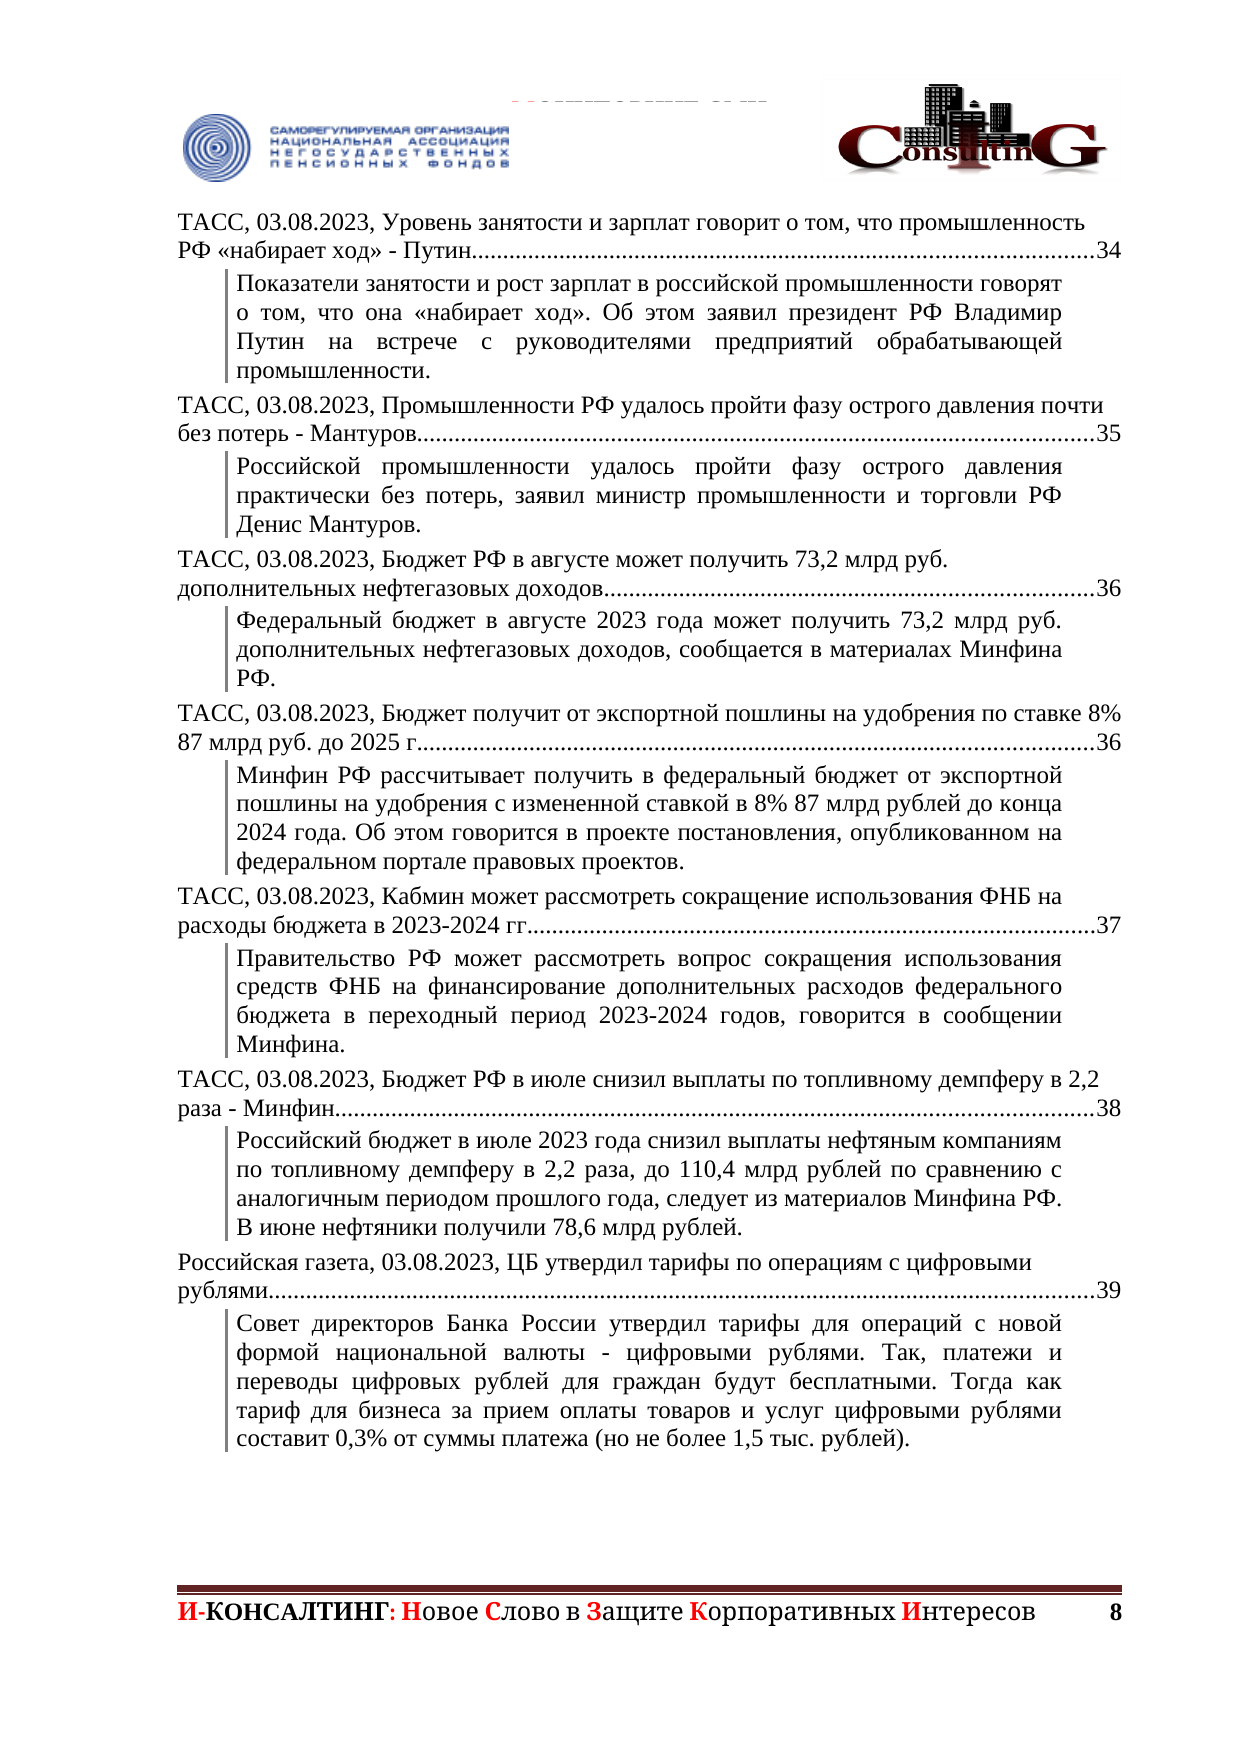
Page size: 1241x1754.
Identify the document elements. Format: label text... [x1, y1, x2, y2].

text ТАСС, 03.08.2023, Бюджет получит от экспортной пошлины на удобрения по ставке 8% 87 млрд руб. до 2025 г. 36 [177, 698, 1122, 756]
text Российский бюджет в июле 2023 года снизил выплаты нефтяным компаниям по топливному демпферу в 2,2 раза, до 110,4 млрд рублей по сравнению с аналогичным периодом прошлого года, следует из материалов Минфина РФ. В июне нефтяники получили 78,6 млрд рублей. 38 [228, 1126, 1063, 1241]
text ТАСС, 03.08.2023, Промышленности РФ удалось пройти фазу острого давления почти без потерь - Мантуров 35 [177, 390, 1122, 447]
text Федеральный бюджет в августе 2023 года может получить 73,2 млрд руб. дополнительных нефтегазовых доходов, сообщается в материалах Минфина РФ. 36 [228, 606, 1063, 692]
text Российской промышленности удалось пройти фазу острого давления практически без потерь, заявил министр промышленности и торговли РФ Денис Мантуров. 35 [228, 451, 1063, 538]
text ТАСС, 03.08.2023, Кабмин может рассмотреть сокращение использования ФНБ на расходы бюджета в 2023-2024 гг. 37 [177, 881, 1122, 938]
text ТАСС, 03.08.2023, Бюджет РФ в июле снизил выплаты по топливному демпферу в 2,2 раза - Минфин 38 [177, 1064, 1122, 1121]
text Показатели занятости и рост зарплат в российской промышленности говорят о том, что она «набирает ход». Об этом заявил президент РФ Владимир Путин на встрече с руководителями предприятий обрабатывающей промышленности. 34 [225, 268, 1063, 383]
text Российская газета, 03.08.2023, ЦБ утвердил тарифы по операциям с цифровыми рублями 39 [177, 1247, 1122, 1304]
text Минфин РФ рассчитывает получить в федеральный бюджет от экспортной пошлины на удобрения с измененной ставкой в 8% 87 млрд рублей до конца 2024 года. Об этом говорится в проекте постановления, опубликованном на федеральном портале правовых проектов. 36 [228, 760, 1063, 875]
text Совет директоров Банка России утвердил тарифы для операций с новой формой национальной валюты - цифровыми рублями. Так, платежи и переводы цифровых рублей для граждан будут бесплатными. Тогда как тариф для бизнеса за прием оплаты товаров и услуг цифровыми рублями составит 0,3% от суммы платежа (но не более 1,5 тыс. рублей). 39 [225, 1308, 1063, 1452]
text Правительство РФ может рассмотреть вопрос сокращения использования средств ФНБ на финансирование дополнительных расходов федерального бюджета в переходный период 2023-2024 годов, говорится в сообщении Минфина. 37 [228, 943, 1063, 1058]
picture [183, 114, 509, 182]
picture [821, 73, 1122, 182]
text ТАСС, 03.08.2023, Уровень занятости и зарплат говорит о том, что промышленность РФ «набирает ход» - Путин 34 [177, 207, 1122, 264]
text ТАСС, 03.08.2023, Бюджет РФ в августе может получить 73,2 млрд руб. дополнительных нефтегазовых доходов 36 [177, 544, 1122, 601]
